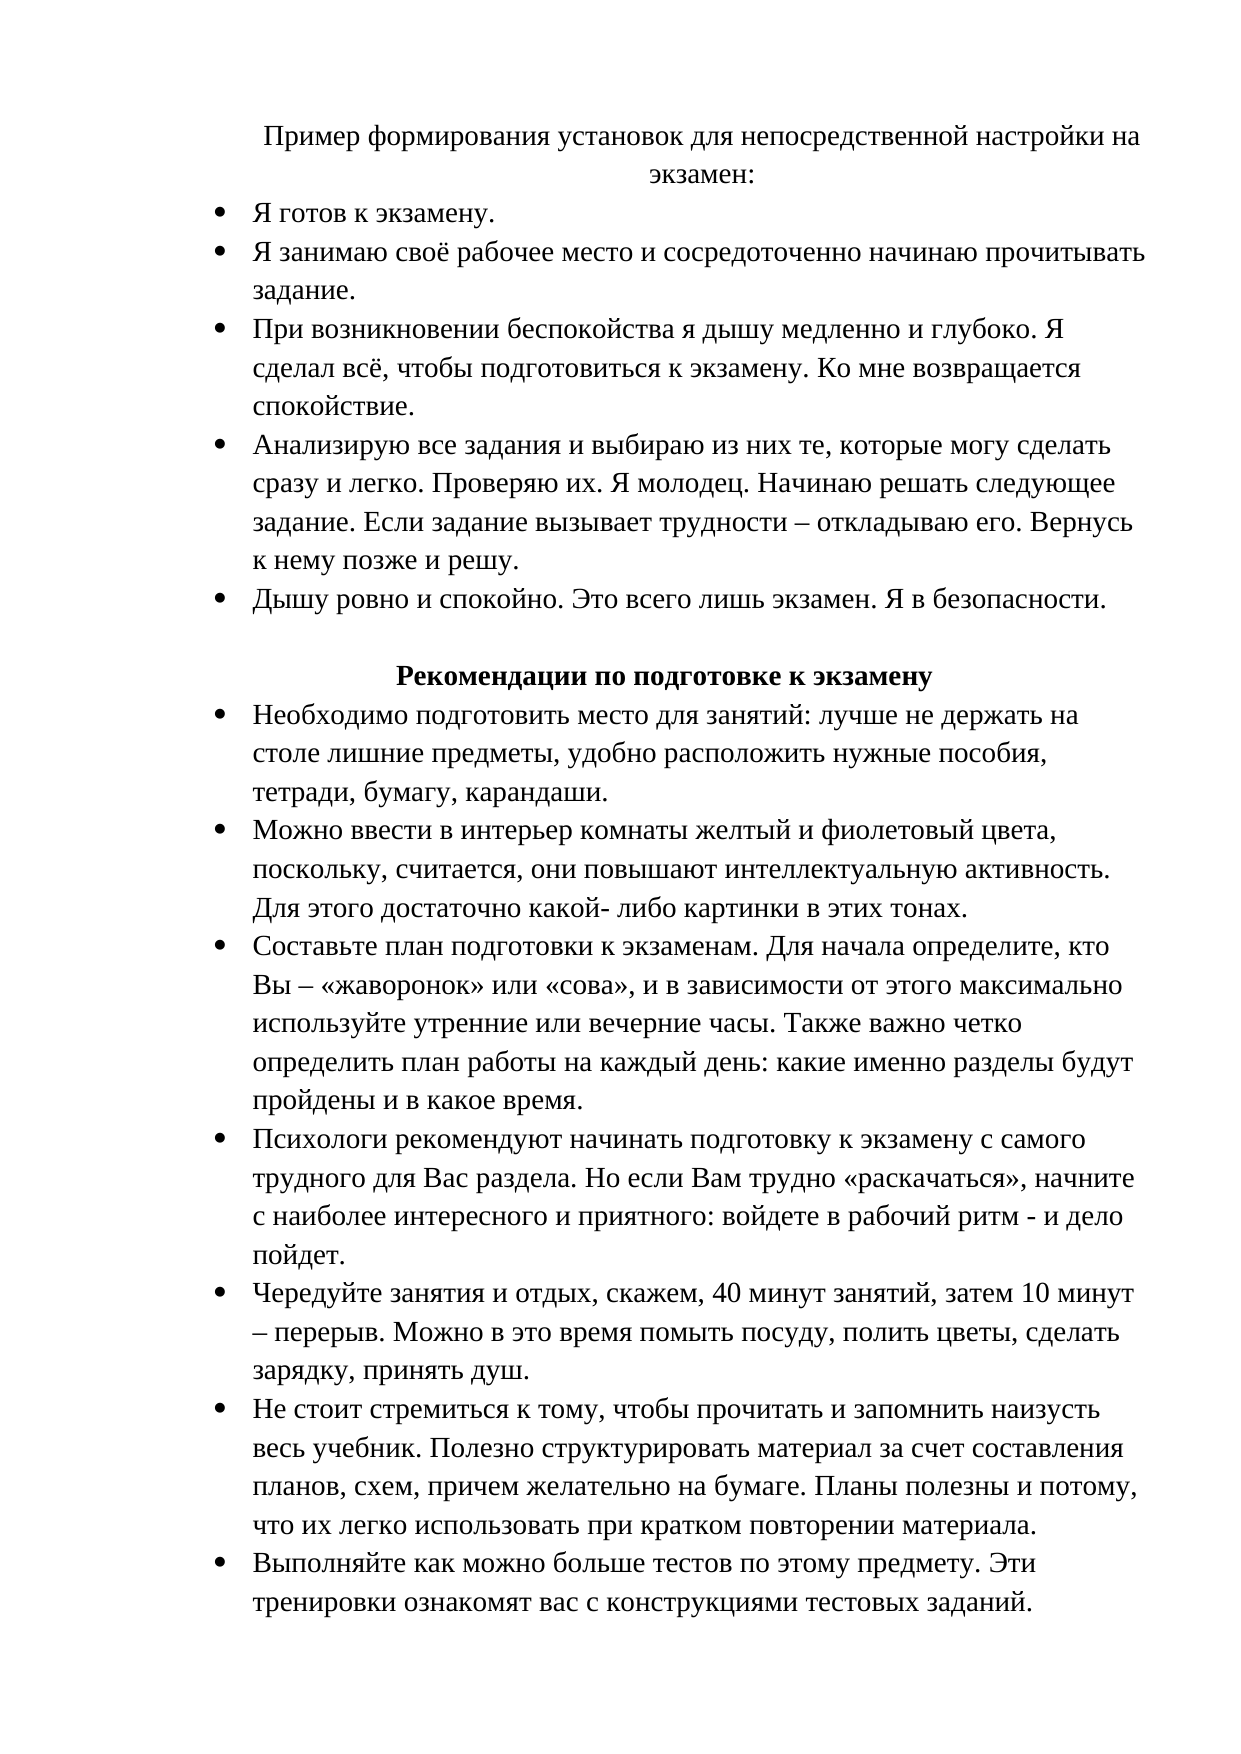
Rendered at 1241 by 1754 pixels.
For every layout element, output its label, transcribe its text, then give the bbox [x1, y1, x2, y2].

list Выполняйте как можно больше тестов по этому предмету. Эти тренировки ознакомят вас с конструкциями тестовых заданий. [215, 1545, 1152, 1617]
list Чередуйте занятия и отдых, скажем, 40 минут занятий, затем 10 минут – перерыв. Можно в это время помыть посуду, полить цветы, сделать зарядку, принять душ. [215, 1275, 1152, 1386]
list Пример формирования установок для непосредственной настройки на экзамен: [252, 118, 1152, 190]
list Я занимаю своё рабочее место и сосредоточенно начинаю прочитывать задание. [215, 234, 1152, 306]
list Психологи рекомендуют начинать подготовку к экзамену с самого трудного для Вас раздела. Но если Вам трудно «раскачаться», начните с наиболее интересного и приятного: войдете в рабочий ритм - и дело пойдет. [215, 1121, 1152, 1270]
list При возникновении беспокойства я дышу медленно и глубоко. Я сделал всё, чтобы подготовиться к экзамену. Ко мне возвращается спокойствие. [215, 311, 1152, 422]
list Анализирую все задания и выбираю из них те, которые могу сделать сразу и легко. Проверяю их. Я молодец. Начинаю решать следующее задание. Если задание вызывает трудности – откладываю его. Вернусь к нему позже и решу. [215, 427, 1152, 576]
text Рекомендации по подготовке к экзамену [177, 658, 1152, 692]
list Можно ввести в интерьер комнаты желтый и фиолетовый цвета, поскольку, считается, они повышают интеллектуальную активность. Для этого достаточно какой- либо картинки в этих тонах. [215, 812, 1152, 923]
list Я готов к экзамену. [215, 195, 1152, 229]
list Дышу ровно и спокойно. Это всего лишь экзамен. Я в безопасности. [215, 581, 1152, 615]
list Составьте план подготовки к экзаменам. Для начала определите, кто Вы – «жаворонок» или «сова», и в зависимости от этого максимально используйте утренние или вечерние часы. Также важно четко определить план работы на каждый день: какие именно разделы будут пройдены и в какое время. [215, 928, 1152, 1116]
list Необходимо подготовить место для занятий: лучше не держать на столе лишние предметы, удобно расположить нужные пособия, тетради, бумагу, карандаши. [215, 697, 1152, 807]
list Не стоит стремиться к тому, чтобы прочитать и запомнить наизусть весь учебник. Полезно структурировать материал за счет составления планов, схем, причем желательно на бумаге. Планы полезны и потому, что их легко использовать при кратком повторении материала. [215, 1391, 1152, 1540]
